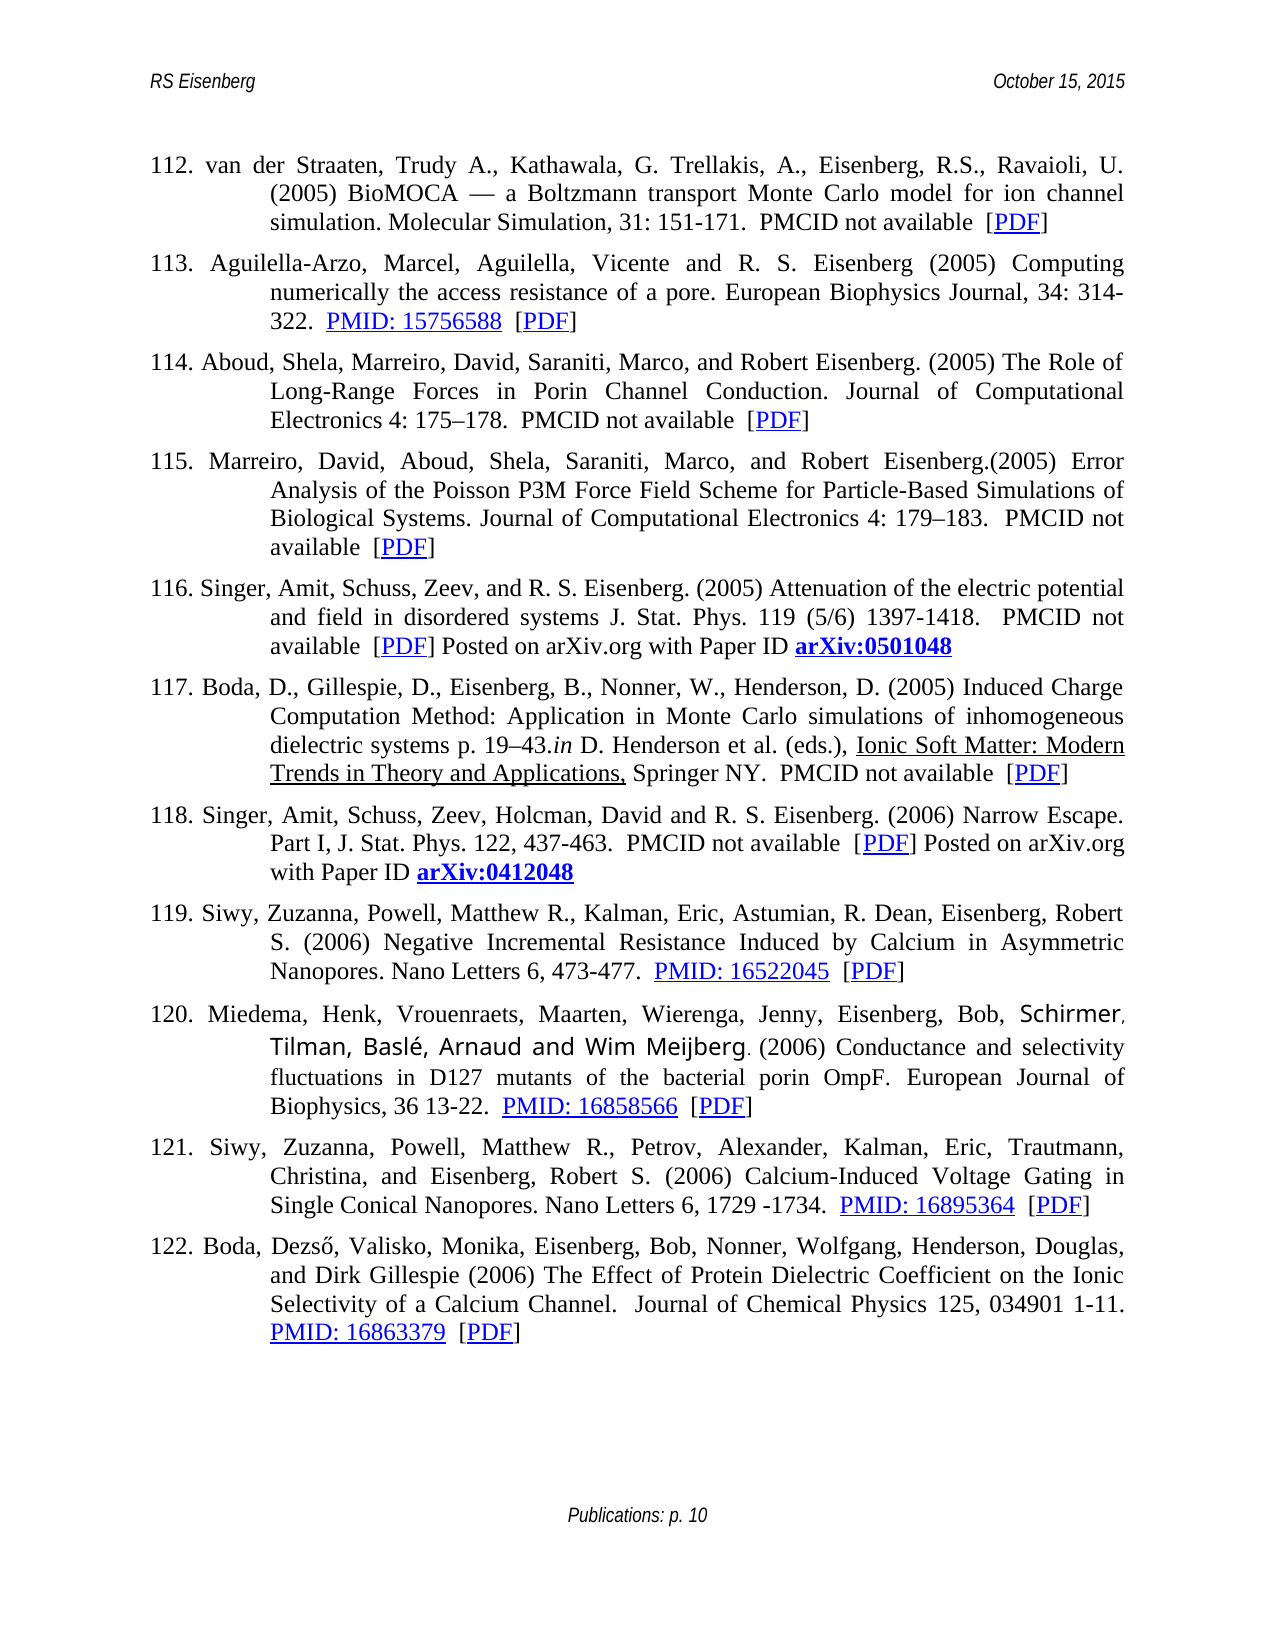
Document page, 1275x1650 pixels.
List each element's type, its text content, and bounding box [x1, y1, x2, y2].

text 118. Singer, Amit, Schuss, Zeev, Holcman, David and R. S. Eisenberg. (2006) Narrow Escape. Part I, J. Stat. Phys. 122, 437-463. PMCID not available [PDF] Posted on arXiv.org with Paper ID arXiv:0412048 [150, 800, 1125, 886]
text 116. Singer, Amit, Schuss, Zeev, and R. S. Eisenberg. (2005) Attenuation of the electric potential and field in disordered systems J. Stat. Phys. 119 (5/6) 1397-1418. PMCID not available [PDF] Posted on arXiv.org with Paper ID arXiv:0501048 [150, 573, 1125, 660]
text 113. Aguilella-Arzo, Marcel, Aguilella, Vicente and R. S. Eisenberg (2005) Computing numerically the access resistance of a pore. European Biophysics Journal, 34: 314-322. PMID: 15756588 [PDF] [150, 248, 1125, 335]
text 120. Miedema, Henk, Vrouenraets, Maarten, Wierenga, Jenny, Eisenberg, Bob, Schirmer, Tilman, Baslé, Arnaud and Wim Meijberg. (2006) Conductance and selectivity fluctuations in D127 mutants of the bacterial porin OmpF. European Journal of Biophysics, 36 13-22. PMID: 16858566 [PDF] [150, 997, 1125, 1120]
text 122. Boda, Dezső, Valisko, Monika, Eisenberg, Bob, Nonner, Wolfgang, Henderson, Douglas, and Dirk Gillespie (2006) The Effect of Protein Dielectric Coefficient on the Ionic Selectivity of a Calcium Channel. Journal of Chemical Physics 125, 034901 1-11. PMID: 16863379 [PDF] [150, 1231, 1125, 1346]
text 121. Siwy, Zuzanna, Powell, Matthew R., Petrov, Alexander, Kalman, Eric, Trautmann, Christina, and Eisenberg, Robert S. (2006) Calcium-Induced Voltage Gating in Single Conical Nanopores. Nano Letters 6, 1729 -1734. PMID: 16895364 [PDF] [150, 1132, 1125, 1219]
text 114. Aboud, Shela, Marreiro, David, Saraniti, Marco, and Robert Eisenberg. (2005) The Role of Long-Range Forces in Porin Channel Conduction. Journal of Computational Electronics 4: 175–178. PMCID not available [PDF] [150, 347, 1125, 433]
text 115. Marreiro, David, Aboud, Shela, Saraniti, Marco, and Robert Eisenberg.(2005) Error Analysis of the Poisson P3M Force Field Scheme for Particle-Based Simulations of Biological Systems. Journal of Computational Electronics 4: 179–183. PMCID not available [PDF] [150, 446, 1125, 561]
text 119. Siwy, Zuzanna, Powell, Matthew R., Kalman, Eric, Astumian, R. Dean, Eisenberg, Robert S. (2006) Negative Incremental Resistance Induced by Calcium in Asymmetric Nanopores. Nano Letters 6, 473-477. PMID: 16522045 [PDF] [150, 898, 1125, 985]
text 112. van der Straaten, Trudy A., Kathawala, G. Trellakis, A., Eisenberg, R.S., Ravaioli, U. (2005) BioMOCA — a Boltzmann transport Monte Carlo model for ion channel simulation. Molecular Simulation, 31: 151-171. PMCID not available [PDF] [150, 150, 1125, 236]
text 117. Boda, D., Gillespie, D., Eisenberg, B., Nonner, W., Henderson, D. (2005) Induced Charge Computation Method: Application in Monte Carlo simulations of inhomogeneous dielectric systems p. 19–43.in D. Henderson et al. (eds.), Ionic Soft Matter: Modern Trends in Theory and Applications, Springer NY. PMCID not available [PDF] [150, 672, 1125, 787]
